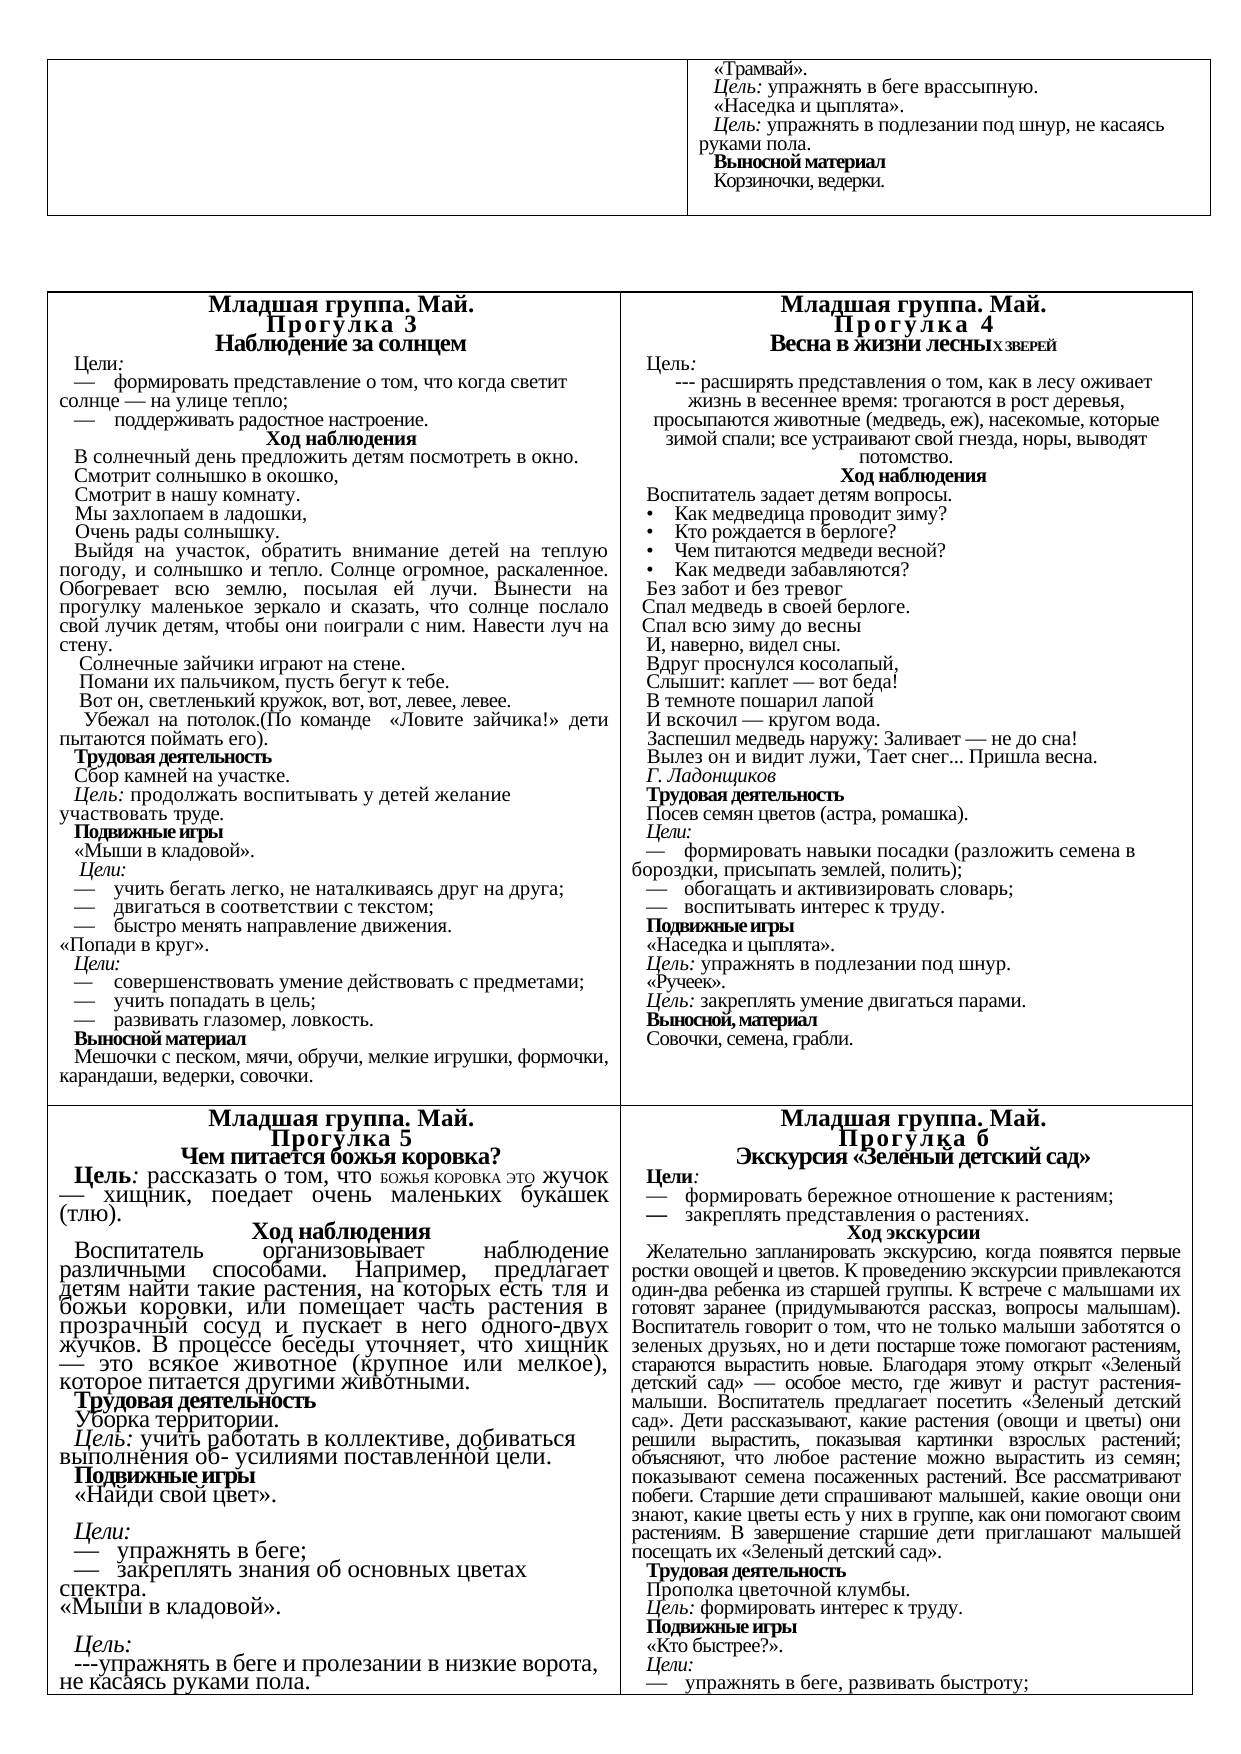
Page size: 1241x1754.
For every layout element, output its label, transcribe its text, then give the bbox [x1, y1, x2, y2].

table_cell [48, 1106, 620, 1693]
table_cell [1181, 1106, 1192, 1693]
table_header Младшая группа. Май. Прогулка 4 Весна в жизни лесныХ ЗВЕРЕЙ Цель: --- расширять представления о том, как в лесу оживает жизнь в весеннее время: трогаются в рост деревья, просыпаются животные (медведь, еж), насекомые, которые зимой спали; все устраивают свой гнезда, норы, выводят потомство. Ход наблюдения Воспитатель задает детям вопросы. Как медведица проводит зиму? Кто рождается в берлоге? Чем питаются медведи весной? Как медведи забавляются? Без забот и без тревог Спал медведь в своей берлоге. Спал всю зиму до весны И, наверно, видел сны. Вдруг проснулся косолапый, Слышит: каплет — вот беда! В темноте пошарил лапой И вскочил — кругом вода. Заспешил медведь наружу: Заливает — не до сна! Вылез он и видит лужи, Тает снег... Пришла весна. Г. Ладонщиков Трудовая деятельность Посев семян цветов (астра, ромашка). Цели: формировать навыки посадки (разложить семена в бороздки, присыпать землей, полить); обогащать и активизировать словарь; воспитывать интерес к труду. Подвижные игры «Наседка и цыплята». Цель: упражнять в подлезании под шнур. «Ручеек». Цель: закреплять умение двигаться парами. Выносной, материал Совочки, семена, грабли. [621, 293, 1192, 1105]
table_header Младшая группа. Май. Прогулка 3 Наблюдение за солнцем Цели: — формировать представление о том, что когда светит солнце — на улице тепло; — поддерживать радостное настроение. Ход наблюдения В солнечный день предложить детям посмотреть в окно. Смотрит солнышко в окошко, Смотрит в нашу комнату. Мы захлопаем в ладошки, Очень рады солнышку. Выйдя на участок, обратить внимание детей на теплую погоду, и солнышко и тепло. Солнце огромное, раскаленное. Обогревает всю землю, посылая ей лучи. Вынести на прогулку маленькое зеркало и сказать, что солнце послало свой лучик детям, чтобы они Поиграли с ним. Навести луч на стену. Солнечные зайчики играют на стене. Помани их пальчиком, пусть бегут к тебе. Вот он, светленький кружок, вот, вот, левее, левее. Убежал на потолок.(По команде «Ловите зайчика!» дети пытаются поймать его). Трудовая деятельность Сбор камней на участке. Цель: продолжать воспитывать у детей желание участвовать труде. Подвижные игры «Мыши в кладовой». Цели: учить бегать легко, не наталкиваясь друг на друга; двигаться в соответствии с текстом; быстро менять направление движения. «Попади в круг». Цели: совершенствовать умение действовать с предметами; учить попадать в цель; развивать глазомер, ловкость. Выносной материал Мешочки с песком, мячи, обручи, мелкие игрушки, формочки, карандаши, ведерки, совочки. [48, 293, 620, 1105]
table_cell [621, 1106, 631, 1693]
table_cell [48, 60, 687, 215]
